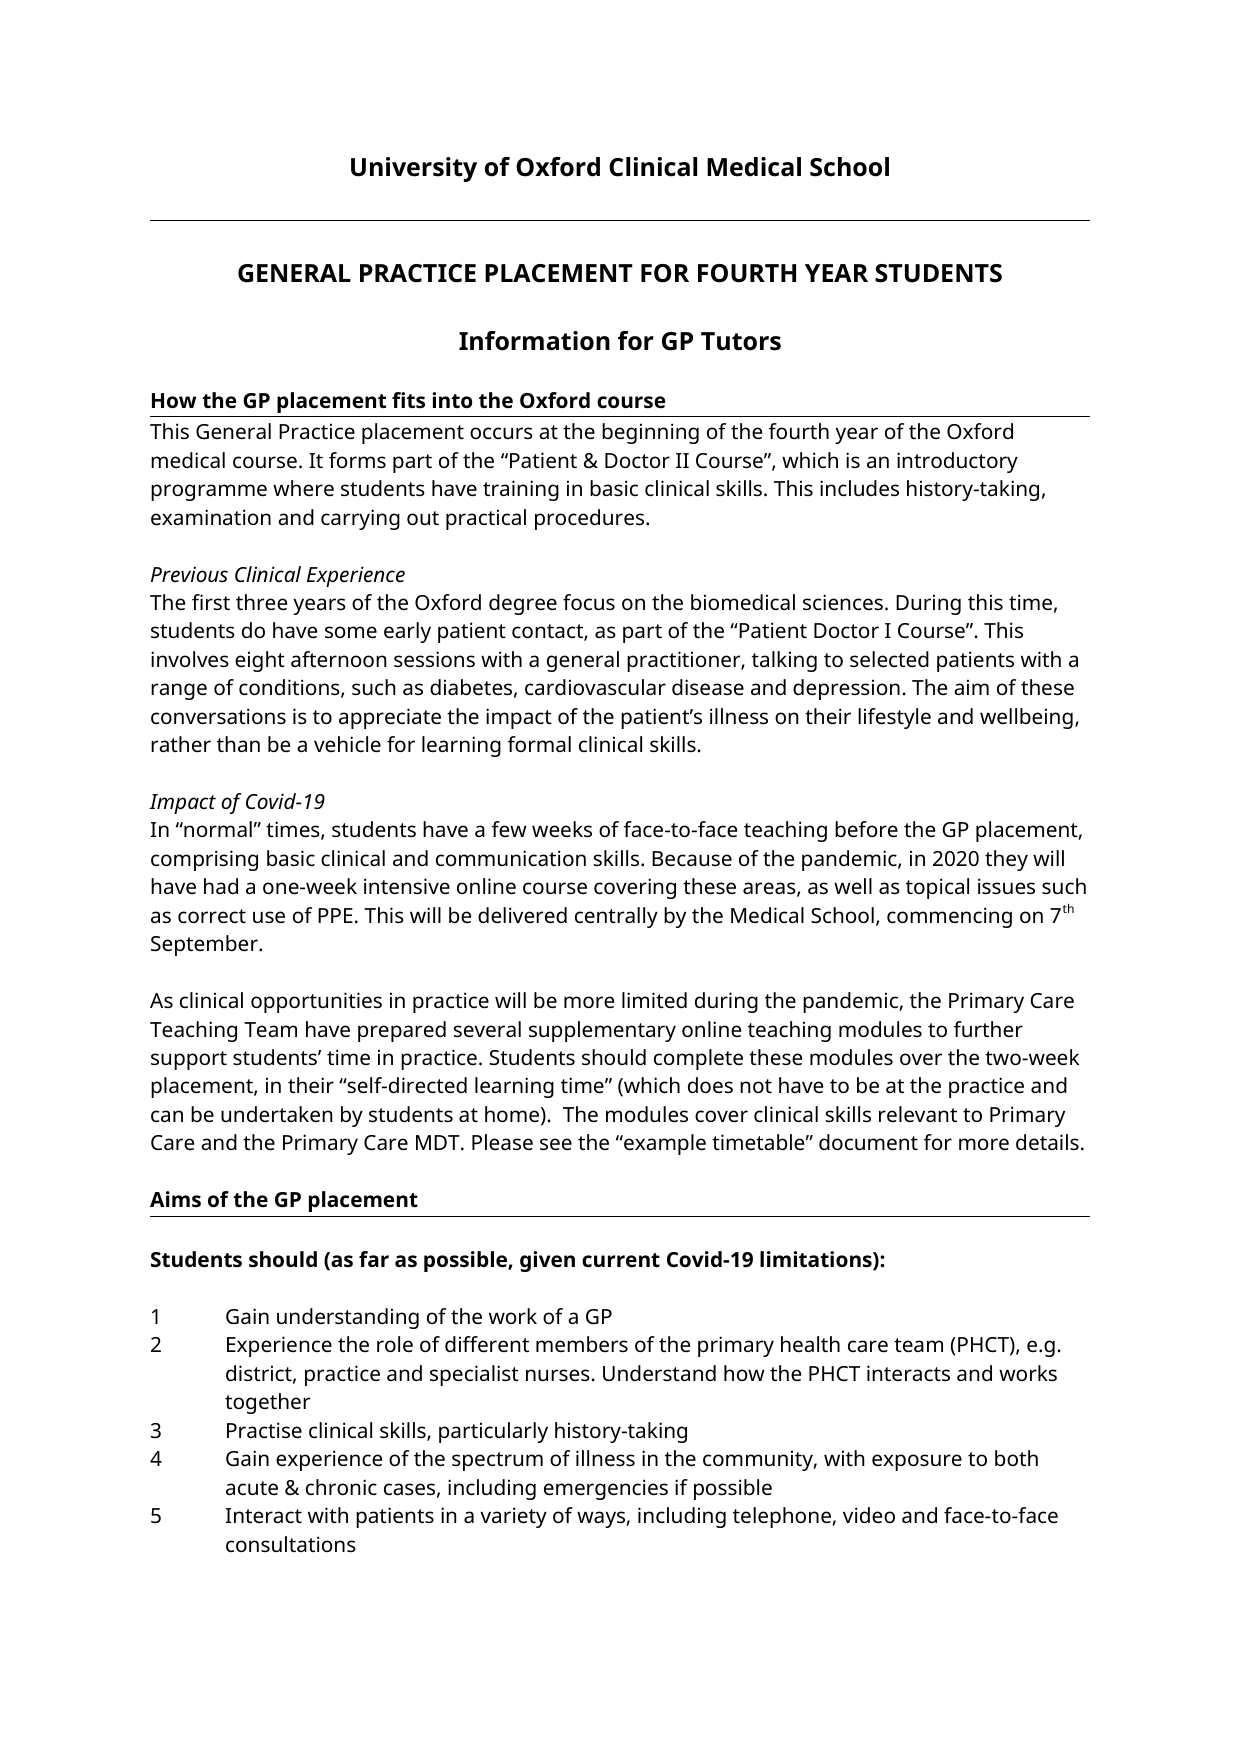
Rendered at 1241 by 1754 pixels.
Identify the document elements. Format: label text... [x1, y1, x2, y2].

text 3 Practise clinical skills, particularly history-taking [150, 1416, 1090, 1444]
text Aims of the GP placement [150, 1185, 1090, 1216]
text GENERAL PRACTICE PLACEMENT FOR FOURTH YEAR STUDENTS [150, 255, 1090, 289]
text Impact of Covid-19 [150, 787, 1090, 816]
text Information for GP Tutors [150, 323, 1090, 357]
text As clinical opportunities in practice will be more limited during the pandemic, the Primary Care Teaching Team have prepared several supplementary online teaching modules to further support students’ time in practice. Students should complete these modules over the two-week placement, in their “self-directed learning time” (which does not have to be at the practice and can be undertaken by students at home). The modules cover clinical skills relevant to Primary Care and the Primary Care MDT. Please see the “example timetable” document for more details. [150, 986, 1090, 1157]
text Students should (as far as possible, given current Covid-19 limitations): [150, 1245, 1090, 1274]
text In “normal” times, students have a few weeks of face-to-face teaching before the GP placement, comprising basic clinical and communication skills. Because of the pandemic, in 2020 they will have had a one-week intensive online course covering these areas, as well as topical issues such as correct use of PPE. This will be delivered centrally by the Medical School, commencing on 7th September. [150, 816, 1090, 958]
text 4 Gain experience of the spectrum of illness in the community, with exposure to both acute & chronic cases, including emergencies if possible [150, 1444, 1090, 1501]
text The first three years of the Oxford degree focus on the biomedical sciences. During this time, students do have some early patient contact, as part of the “Patient Doctor I Course”. This involves eight afternoon sessions with a general practitioner, talking to selected patients with a range of conditions, such as diabetes, cardiovascular disease and depression. The aim of these conversations is to appreciate the impact of the patient’s illness on their lifestyle and wellbeing, rather than be a vehicle for learning formal clinical skills. [150, 588, 1090, 759]
text This General Practice placement occurs at the beginning of the fourth year of the Oxford medical course. It forms part of the “Patient & Doctor II Course”, which is an introductory programme where students have training in basic clinical skills. This includes history-taking, examination and carrying out practical procedures. [150, 417, 1090, 531]
text 1 Gain understanding of the work of a GP [150, 1302, 1090, 1331]
text 5 Interact with patients in a variety of ways, including telephone, video and face-to-face consultations [150, 1501, 1090, 1558]
text Previous Clinical Experience [150, 560, 1090, 588]
text How the GP placement fits into the Oxford course [150, 386, 1090, 416]
text University of Oxford Clinical Medical School [150, 150, 1090, 184]
text 2 Experience the role of different members of the primary health care team (PHCT), e.g. district, practice and specialist nurses. Understand how the PHCT interacts and works together [150, 1331, 1090, 1416]
